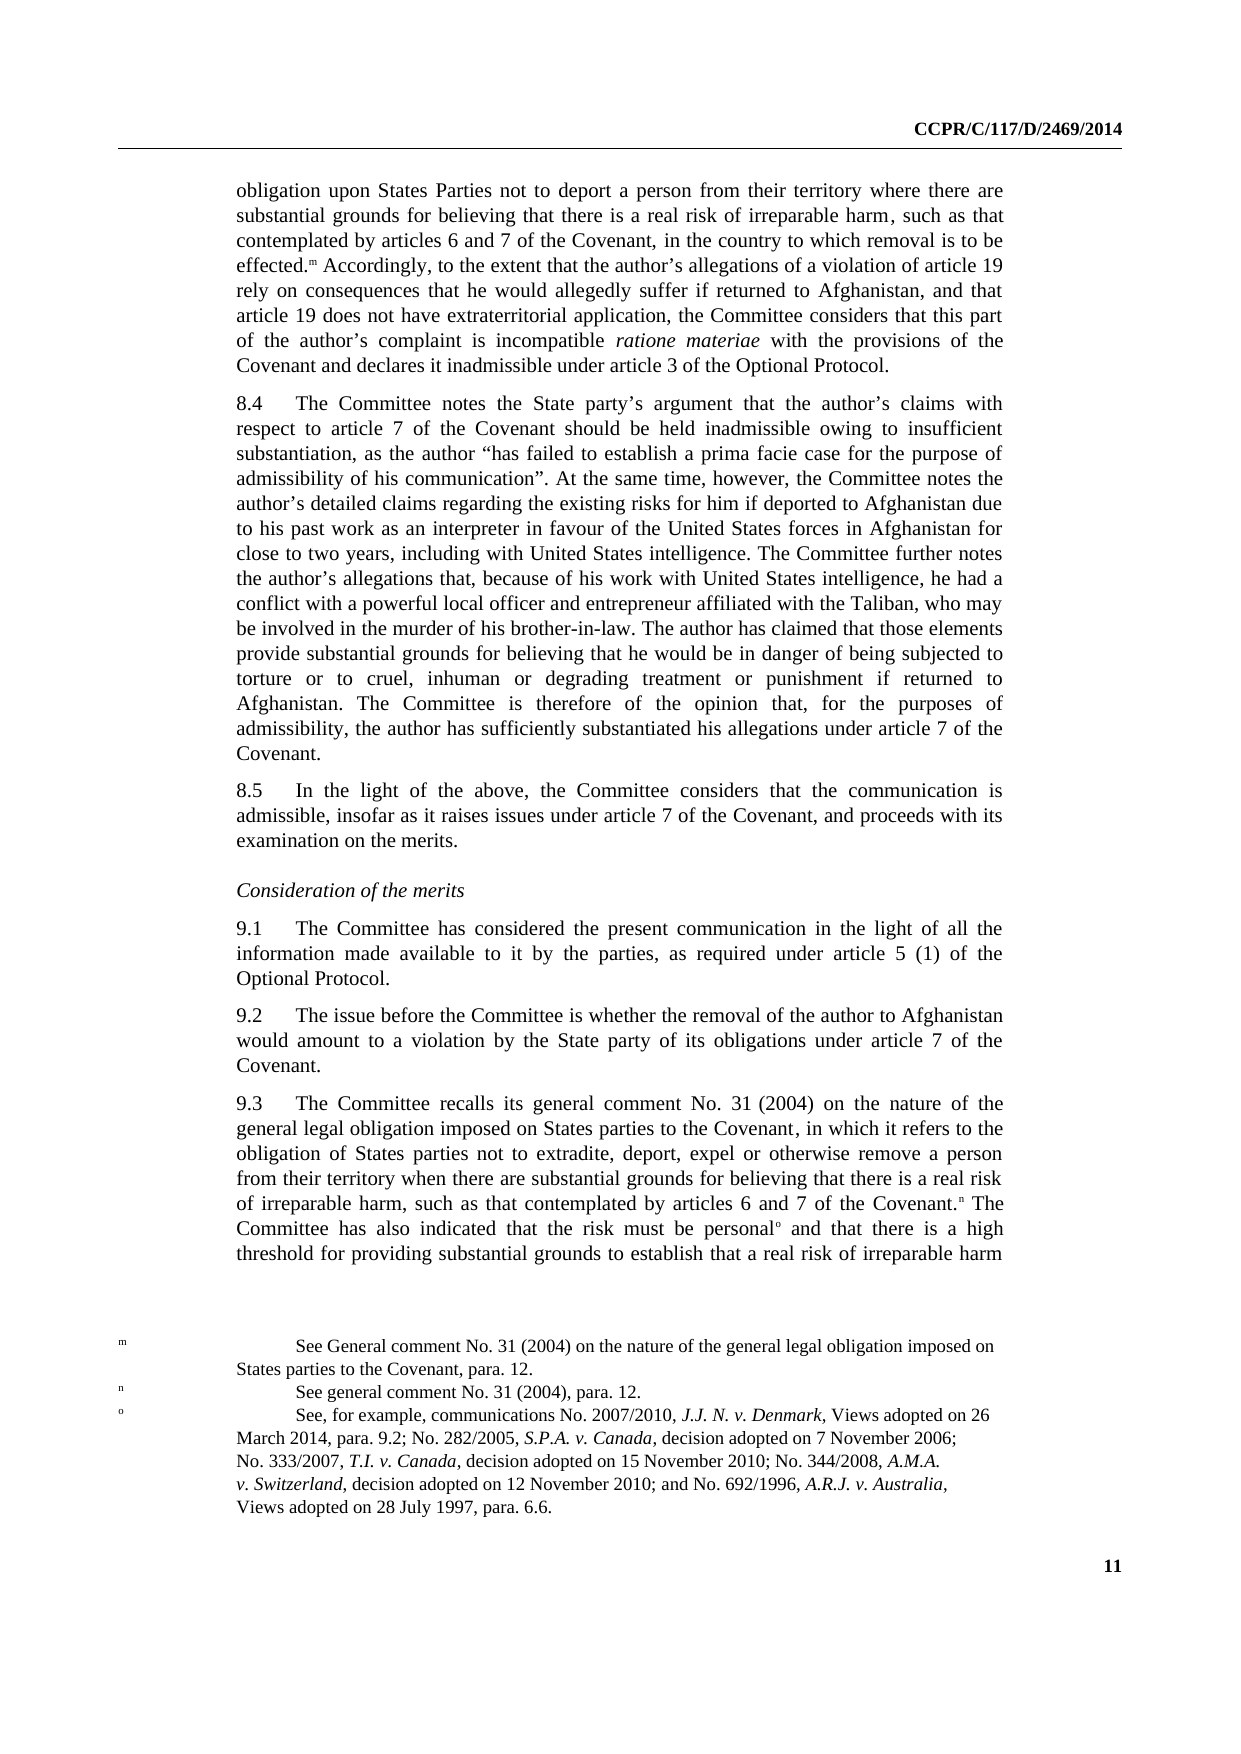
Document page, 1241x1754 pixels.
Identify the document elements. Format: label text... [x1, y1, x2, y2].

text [236, 177, 1004, 377]
text 9.2 The issue before the Committee is whether the removal of the author to Afghanistan would amount to a violation by the State party of its obligations under article 7 of the Covenant. [236, 1002, 1004, 1077]
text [236, 1090, 1004, 1265]
text 9.1 The Committee has considered the present communication in the light of all the information made available to it by the parties, as required under article 5 (1) of the Optional Protocol. [236, 915, 1004, 990]
text Consideration of the merits [118, 877, 1004, 902]
text 8.4 The Committee notes the State party’s argument that the author’s claims with respect to article 7 of the Covenant should be held inadmissible owing to insufficient substantiation, as the author “has failed to establish a prima facie case for the purpose of admissibility of his communication”. At the same time, however, the Committee notes the author’s detailed claims regarding the existing risks for him if deported to Afghanistan due to his past work as an interpreter in favour of the United States forces in Afghanistan for close to two years, including with United States intelligence. The Committee further notes the author’s allegations that, because of his work with United States intelligence, he had a conflict with a powerful local officer and entrepreneur affiliated with the Taliban, who may be involved in the murder of his brother-in-law. The author has claimed that those elements provide substantial grounds for believing that he would be in danger of being subjected to torture or to cruel, inhuman or degrading treatment or punishment if returned to Afghanistan. The Committee is therefore of the opinion that, for the purposes of admissibility, the author has sufficiently substantiated his allegations under article 7 of the Covenant. [236, 390, 1004, 765]
text 8.5 In the light of the above, the Committee considers that the communication is admissible, insofar as it raises issues under article 7 of the Covenant, and proceeds with its examination on the merits. [236, 777, 1004, 852]
